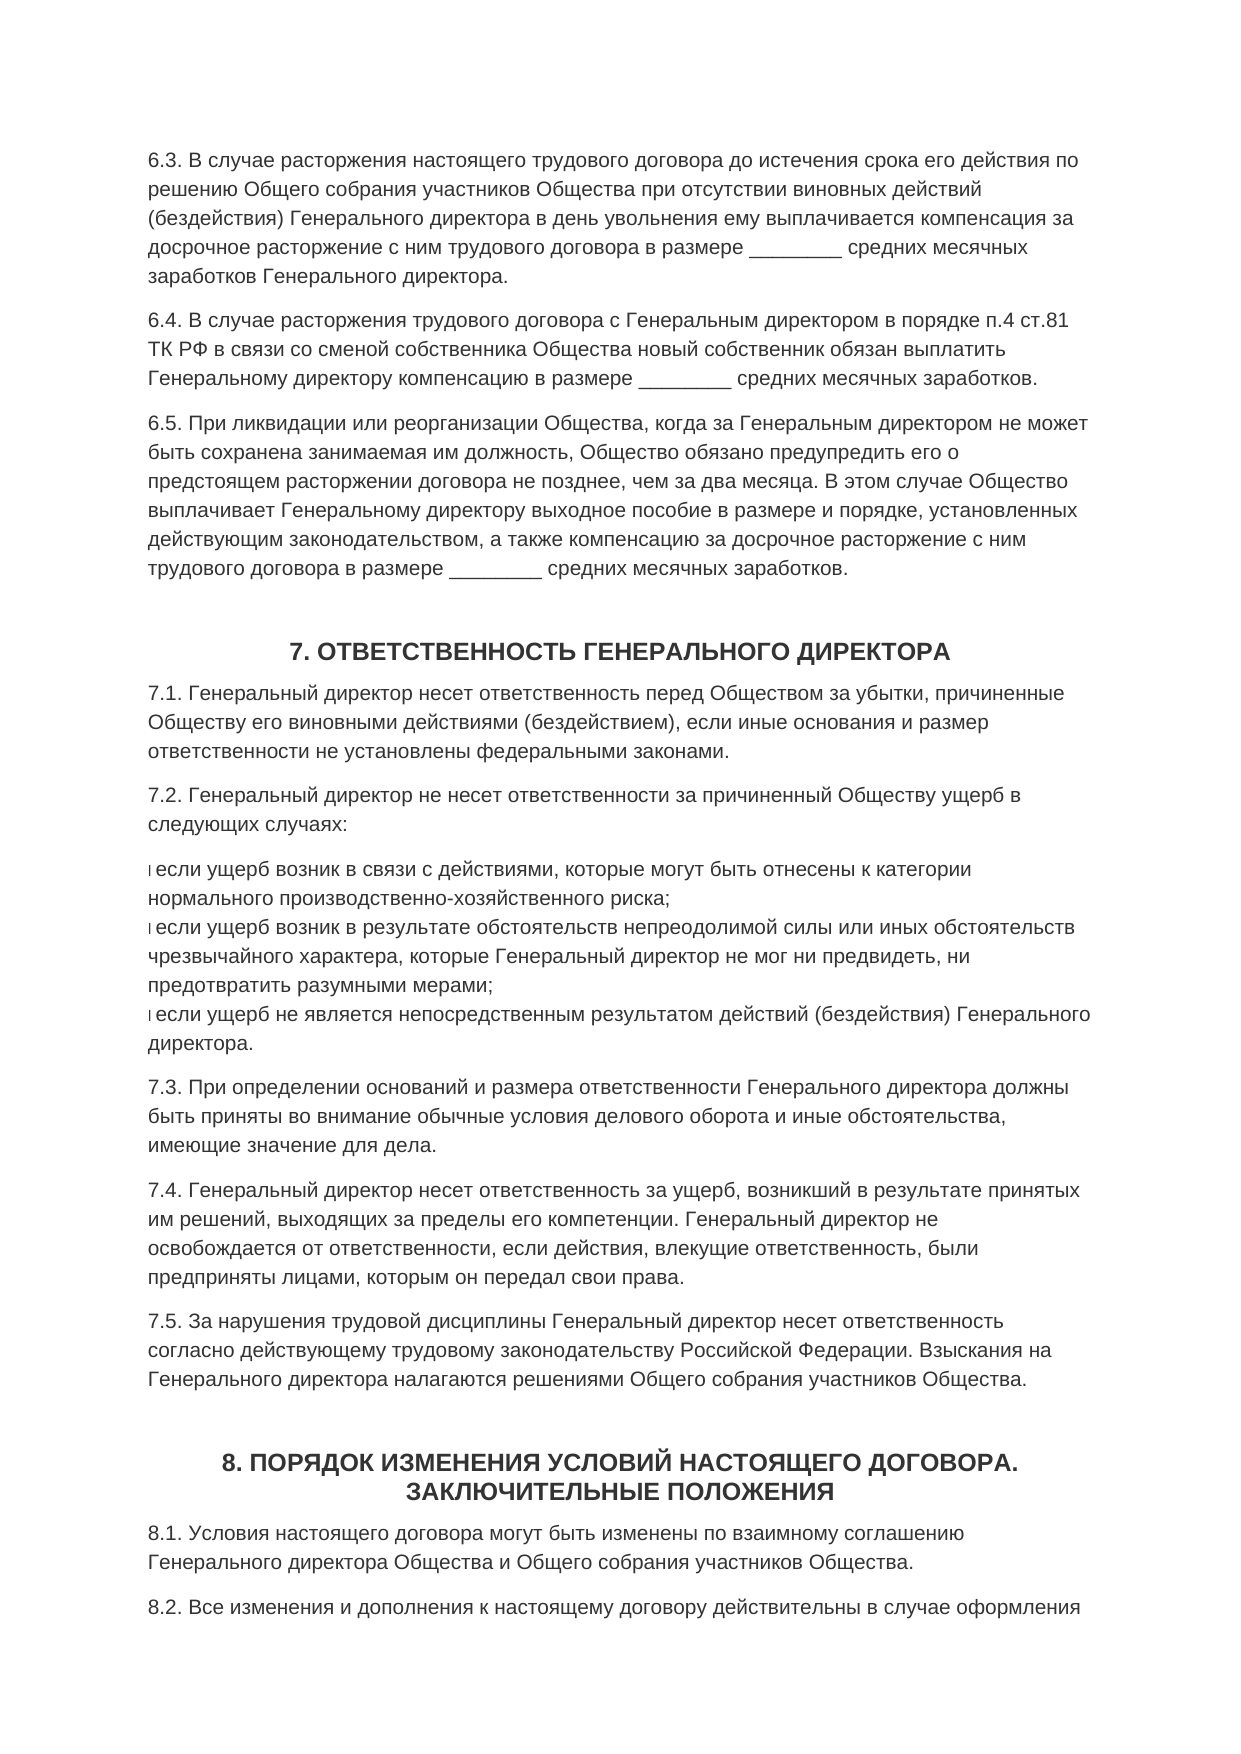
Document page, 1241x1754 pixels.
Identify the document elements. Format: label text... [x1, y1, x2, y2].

text 7. ОТВЕТСТВЕННОСТЬ ГЕНЕРАЛЬНОГО ДИРЕКТОРА [148, 636, 1092, 665]
text 7.3. При определении оснований и размера ответственности Генерального директора должны быть приняты во внимание обычные условия делового оборота и иные обстоятельства, имеющие значение для дела. [148, 1075, 1092, 1157]
text 7.2. Генеральный директор не несет ответственности за причиненный Обществу ущерб в следующих случаях: [148, 783, 1092, 836]
text 7.1. Генеральный директор несет ответственность перед Обществом за убытки, причиненные Обществу его виновными действиями (бездействием), если иные основания и размер ответственности не установлены федеральными законами. [148, 681, 1092, 763]
text l если ущерб возник в результате обстоятельств непреодолимой силы или иных обстоятельств чрезвычайного характера, которые Генеральный директор не мог ни предвидеть, ни предотвратить разумными мерами; [148, 915, 1092, 997]
text 7.4. Генеральный директор несет ответственность за ущерб, возникший в результате принятых им решений, выходящих за пределы его компетенции. Генеральный директор не освобождается от ответственности, если действия, влекущие ответственность, были предприняты лицами, которым он передал свои права. [148, 1178, 1092, 1288]
text l если ущерб не является непосредственным результатом действий (бездействия) Генерального директора. [148, 1002, 1092, 1054]
text 6.4. В случае расторжения трудового договора с Генеральным директором в порядке п.4 ст.81 ТК РФ в связи со сменой собственника Общества новый собственник обязан выплатить Генеральному директору компенсацию в размере ________ средних месячных заработков. [148, 308, 1092, 390]
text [148, 1595, 1092, 1619]
text 8. ПОРЯДОК ИЗМЕНЕНИЯ УСЛОВИЙ НАСТОЯЩЕГО ДОГОВОРА. ЗАКЛЮЧИТЕЛЬНЫЕ ПОЛОЖЕНИЯ [148, 1448, 1092, 1506]
text 8.1. Условия настоящего договора могут быть изменены по взаимному соглашению Генерального директора Общества и Общего собрания участников Общества. [148, 1521, 1092, 1574]
text 6.5. При ликвидации или реорганизации Общества, когда за Генеральным директором не может быть сохранена занимаемая им должность, Общество обязано предупредить его о предстоящем расторжении договора не позднее, чем за два месяца. В этом случае Общество выплачивает Генеральному директору выходное пособие в размере и порядке, установленных действующим законодательством, а также компенсацию за досрочное расторжение с ним трудового договора в размере ________ средних месячных заработков. [148, 411, 1092, 579]
text l если ущерб возник в связи с действиями, которые могут быть отнесены к категории нормального производственно-хозяйственного риска; [148, 857, 1092, 910]
text 7.5. За нарушения трудовой дисциплины Генеральный директор несет ответственность согласно действующему трудовому законодательству Российской Федерации. Взыскания на Генерального директора налагаются решениями Общего собрания участников Общества. [148, 1309, 1092, 1391]
text 6.3. В случае расторжения настоящего трудового договора до истечения срока его действия по решению Общего собрания участников Общества при отсутствии виновных действий (бездействия) Генерального директора в день увольнения ему выплачивается компенсация за досрочное расторжение с ним трудового договора в размере ________ средних месячных заработков Генерального директора. [148, 148, 1092, 287]
